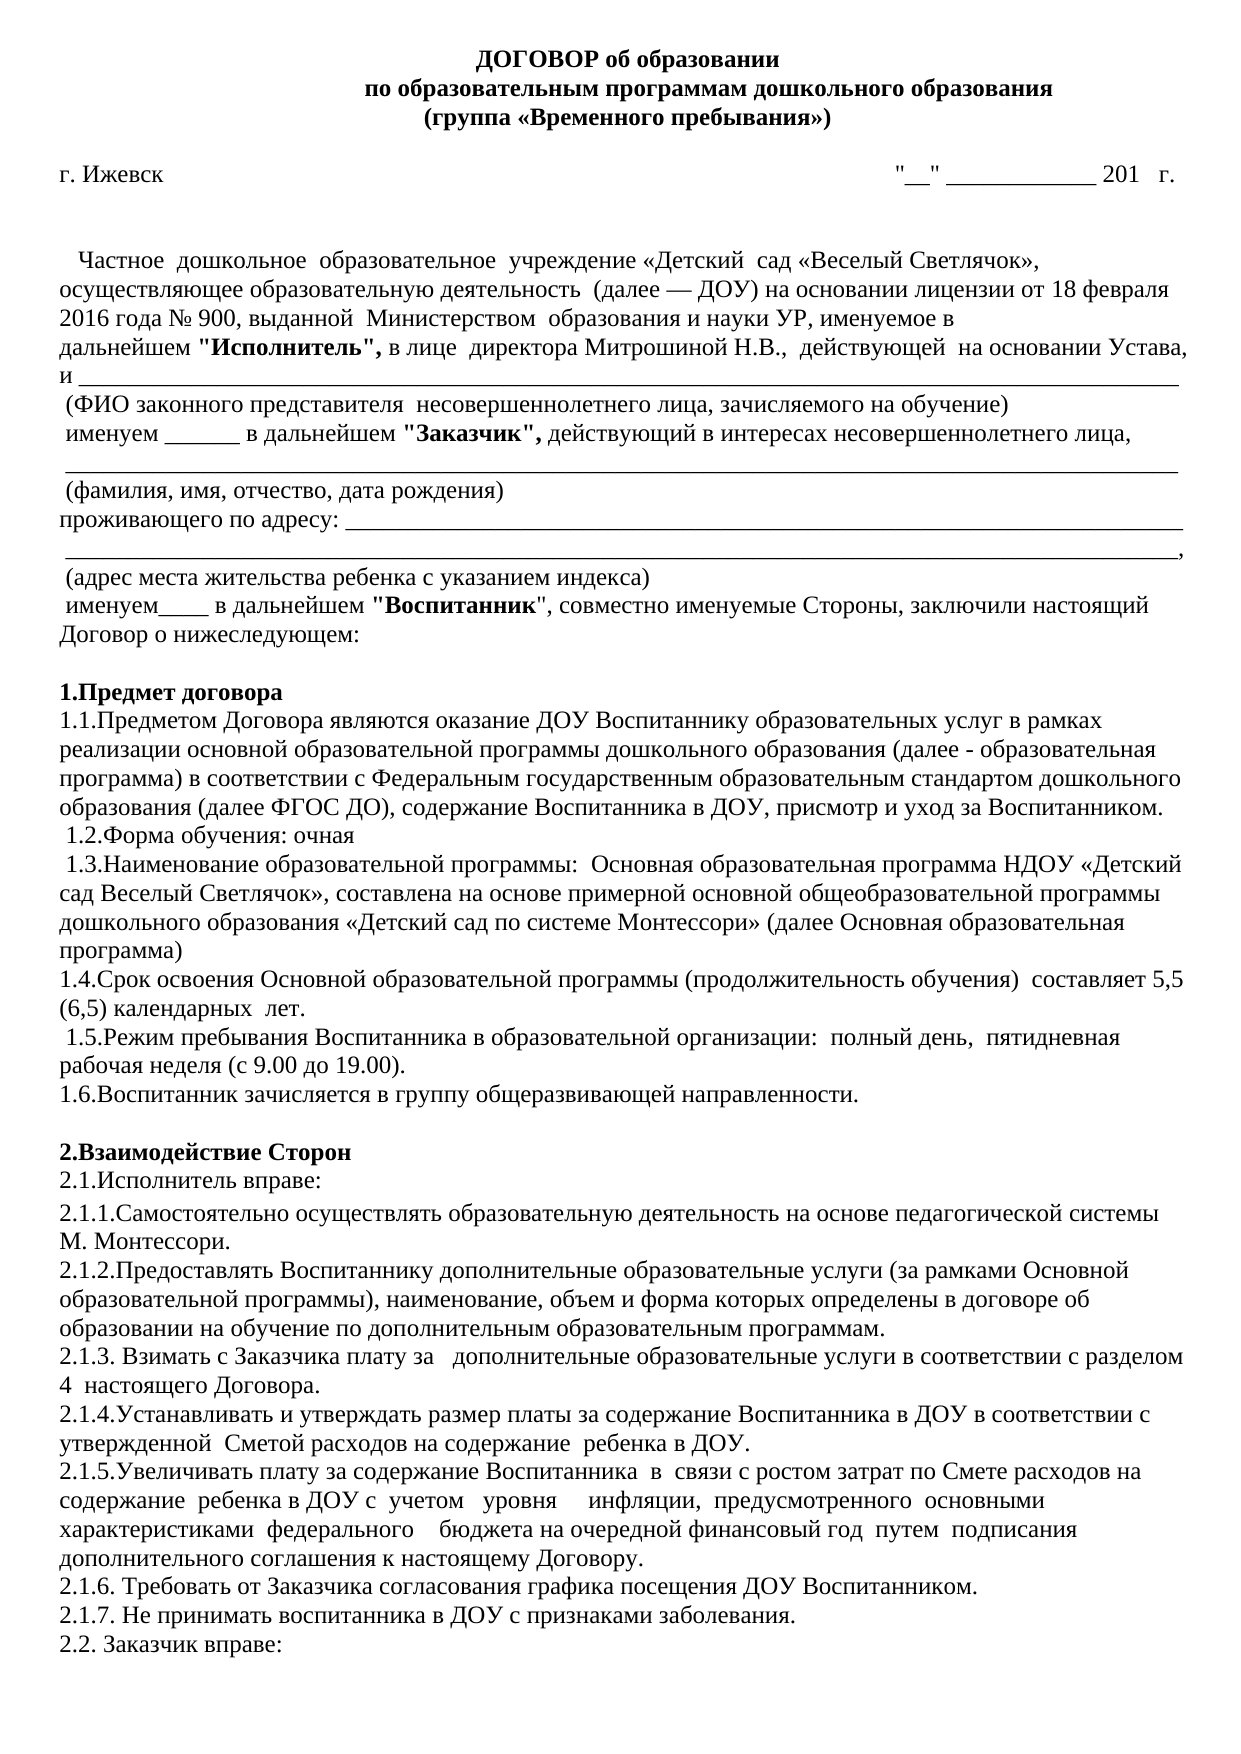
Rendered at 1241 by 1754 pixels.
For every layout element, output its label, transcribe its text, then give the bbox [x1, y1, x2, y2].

text _________________________________________________________________________________________, [59, 533, 1196, 562]
text 2.1.1.Самостоятельно осуществлять образовательную деятельность на основе педагогической системы М. Монтессори. [59, 1194, 1196, 1255]
text 1.1.Предметом Договора являются оказание ДОУ Воспитаннику образовательных услуг в рамках реализации основной образовательной программы дошкольного образования (далее - образовательная программа) в соответствии с Федеральным государственным образовательным стандартом дошкольного образования (далее ФГОС ДО), содержание Воспитанника в ДОУ, присмотр и уход за Воспитанником. [59, 706, 1196, 821]
text 2.1.Исполнитель вправе: [59, 1166, 1196, 1194]
text 2.1.4.Устанавливать и утверждать размер платы за содержание Воспитанника в ДОУ в соответствии с утвержденной Сметой расходов на содержание ребенка в ДОУ. [59, 1399, 1196, 1456]
text (ФИО законного представителя несовершеннолетнего лица, зачисляемого на обучение) [59, 389, 1196, 418]
text 1.6.Воспитанник зачисляется в группу общеразвивающей направленности. [59, 1079, 1196, 1108]
text проживающего по адресу: ___________________________________________________________________ [59, 504, 1196, 533]
text (группа «Временного пребывания») [59, 102, 1196, 131]
text именуем ______ в дальнейшем "Заказчик", действующий в интересах несовершеннолетнего лица, [59, 418, 1196, 447]
text 2.2. Заказчик вправе: [59, 1629, 1196, 1658]
text 1.3.Наименование образовательной программы: Основная образовательная программа НДОУ «Детский сад Веселый Светлячок», составлена на основе примерной основной общеобразовательной программы дошкольного образования «Детский сад по системе Монтессори» (далее Основная образовательная программа) [59, 849, 1196, 964]
text 1.2.Форма обучения: очная [59, 821, 1196, 849]
text (адрес места жительства ребенка с указанием индекса) [59, 562, 1196, 591]
text _________________________________________________________________________________________ [59, 447, 1196, 476]
text 2.1.2.Предоставлять Воспитаннику дополнительные образовательные услуги (за рамками Основной образовательной программы), наименование, объем и форма которых определены в договоре об образовании на обучение по дополнительным образовательным программам. [59, 1255, 1196, 1341]
text 2.Взаимодействие Сторон [59, 1137, 1196, 1166]
text г. Ижевск "__" ____________ 201 г. [59, 159, 1196, 188]
text 1.4.Срок освоения Основной образовательной программы (продолжительность обучения) составляет 5,5 (6,5) календарных лет. [59, 964, 1196, 1022]
text именуем____ в дальнейшем "Воспитанник", совместно именуемые Стороны, заключили настоящий Договор о нижеследующем: [59, 591, 1196, 648]
text 2.1.3. Взимать с Заказчика плату за дополнительные образовательные услуги в соответствии с разделом 4 настоящего Договора. [59, 1341, 1196, 1399]
text 2.1.6. Требовать от Заказчика согласования графика посещения ДОУ Воспитанником. [59, 1571, 1196, 1600]
text Частное дошкольное образовательное учреждение «Детский сад «Веселый Светлячок», осуществляющее образовательную деятельность (далее — ДОУ) на основании лицензии от 18 февраля 2016 года № 900, выданной Министерством образования и науки УР, именуемое в дальнейшем "Исполнитель", в лице директора Митрошиной Н.В., действующей на основании Устава, и ________________________________________________________________________________________ [59, 246, 1196, 389]
text 1.5.Режим пребывания Воспитанника в образовательной организации: полный день, пятидневная рабочая неделя (с 9.00 до 19.00). [59, 1022, 1196, 1079]
text (фамилия, имя, отчество, дата рождения) [59, 476, 1196, 504]
text ДОГОВОР об образовании по образовательным программам дошкольного образования [59, 44, 1196, 102]
text 2.1.7. Не принимать воспитанника в ДОУ с признаками заболевания. [59, 1600, 1196, 1629]
text 1.Предмет договора [59, 677, 1196, 706]
text 2.1.5.Увеличивать плату за содержание Воспитанника в связи с ростом затрат по Смете расходов на содержание ребенка в ДОУ с учетом уровня инфляции, предусмотренного основными характеристиками федерального бюджета на очередной финансовый год путем подписания дополнительного соглашения к настоящему Договору. [59, 1456, 1196, 1571]
